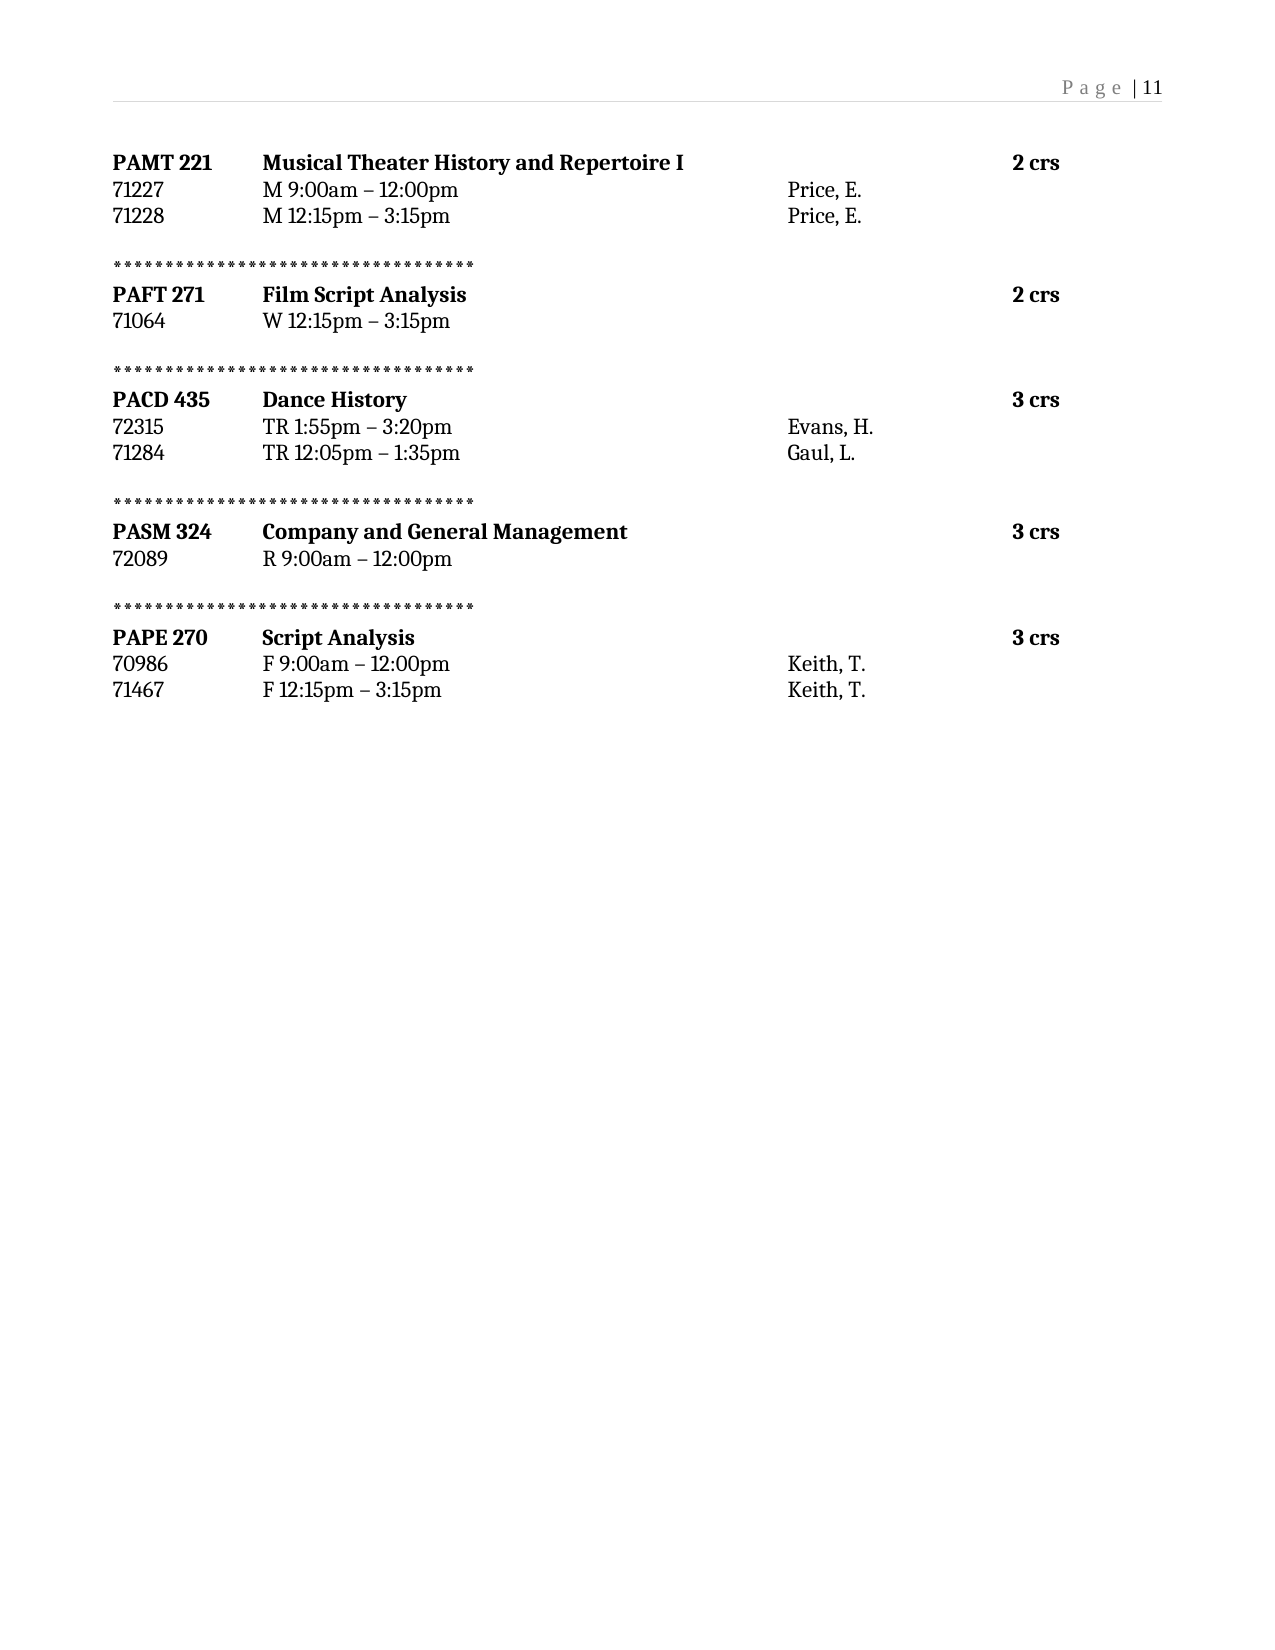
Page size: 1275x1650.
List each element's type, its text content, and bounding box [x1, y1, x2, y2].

text PAPE 270 Script Analysis 3 crs [112, 624, 1162, 651]
text 72315 TR 1:55pm – 3:20pm Evans, H. [112, 413, 1162, 440]
text PACD 435 Dance History 3 crs [112, 387, 1162, 413]
text 71064 W 12:15pm – 3:15pm [112, 308, 1162, 334]
text 71228 M 12:15pm – 3:15pm Price, E. [112, 203, 1162, 229]
text *********************************** [112, 255, 1162, 282]
text PAFT 271 Film Script Analysis 2 crs [112, 282, 1162, 308]
text 70986 F 9:00am – 12:00pm Keith, T. [112, 651, 1162, 677]
text *********************************** [112, 493, 1162, 519]
text 71467 F 12:15pm – 3:15pm Keith, T. [112, 677, 1162, 703]
text PAMT 221 Musical Theater History and Repertoire I 2 crs [112, 150, 1162, 176]
text 71284 TR 12:05pm – 1:35pm Gaul, L. [112, 440, 1162, 466]
text 71227 M 9:00am – 12:00pm Price, E. [112, 176, 1162, 203]
text *********************************** [112, 598, 1162, 624]
text 72089 R 9:00am – 12:00pm [112, 545, 1162, 572]
text PASM 324 Company and General Management 3 crs [112, 519, 1162, 545]
text *********************************** [112, 361, 1162, 387]
